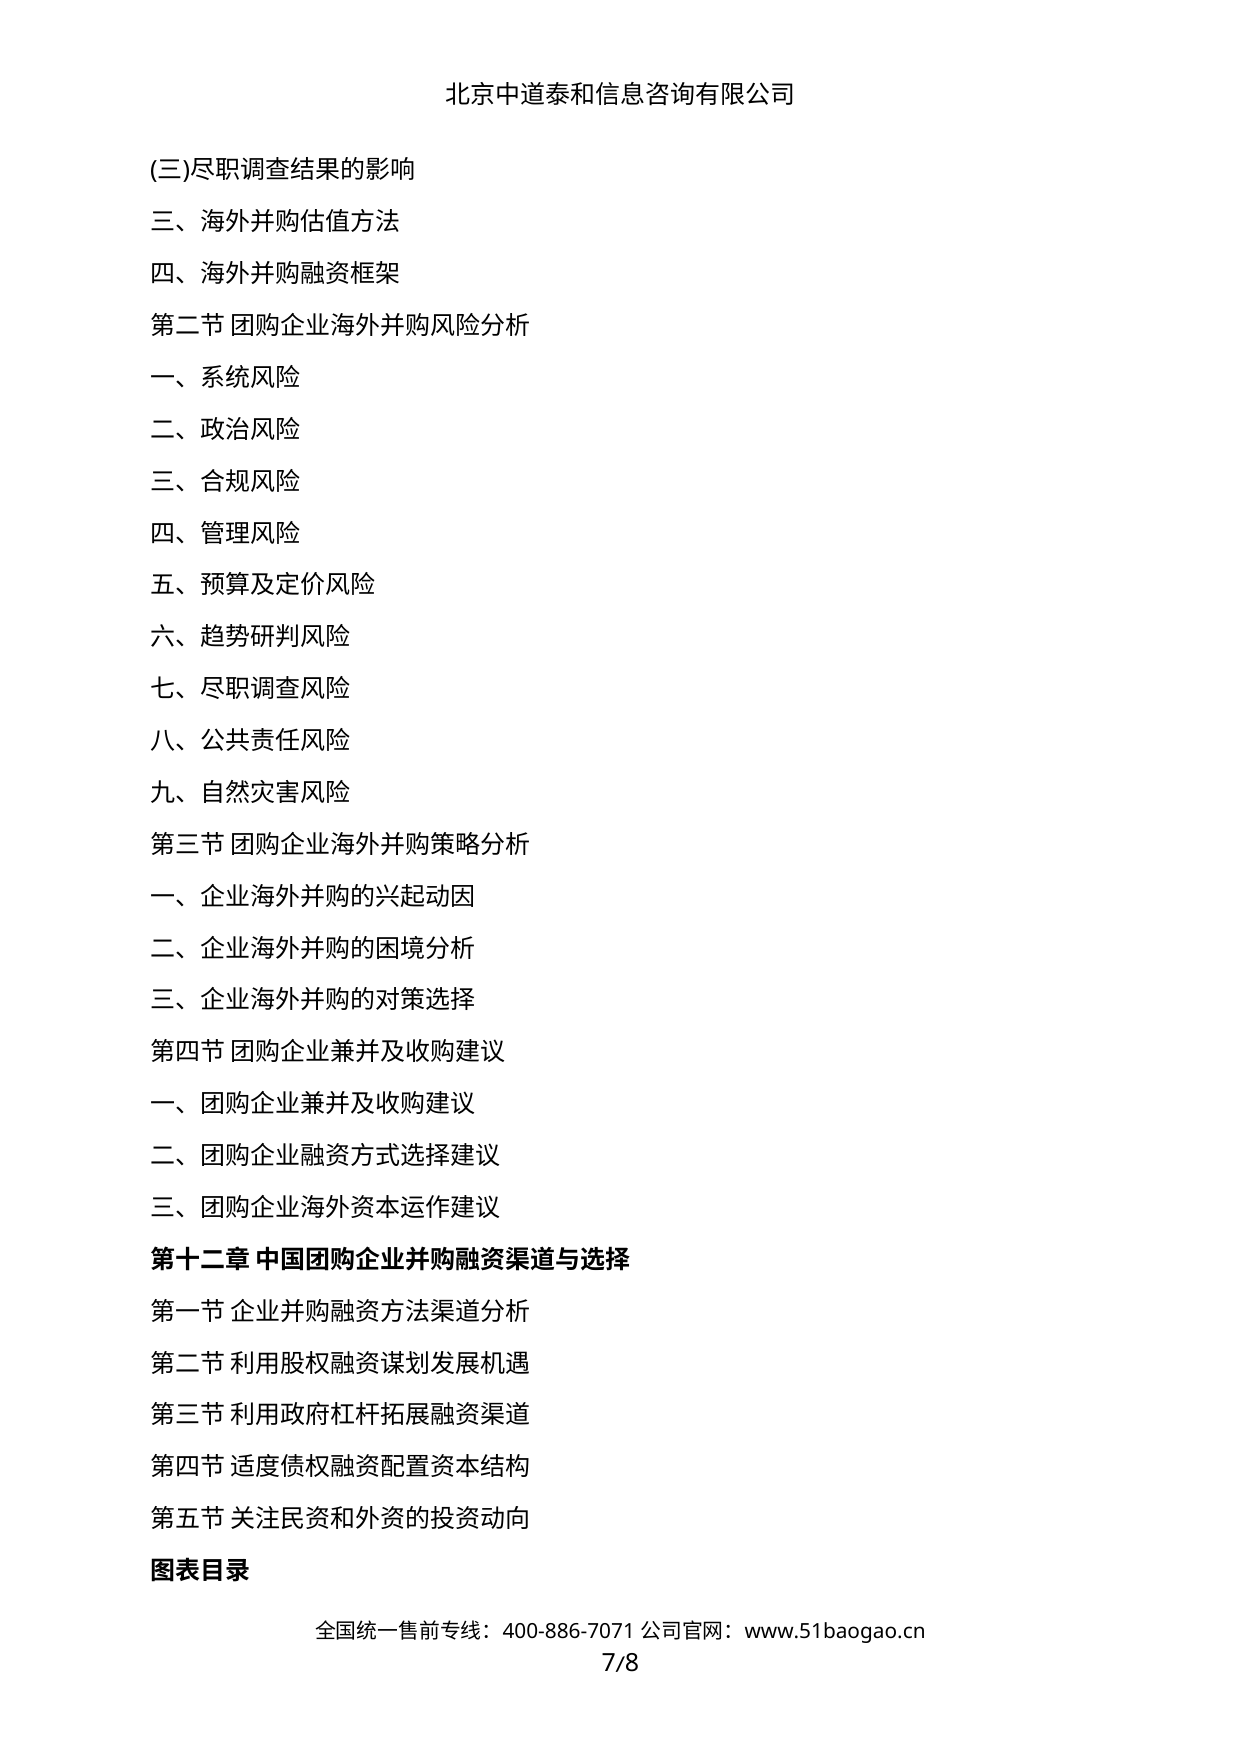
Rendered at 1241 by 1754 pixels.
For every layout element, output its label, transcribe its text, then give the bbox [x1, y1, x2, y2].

text 一、企业海外并购的兴起动因 [150, 876, 1090, 912]
text 八、公共责任风险 [150, 721, 1090, 757]
text 第四节 团购企业兼并及收购建议 [150, 1032, 1090, 1068]
text 第四节 适度债权融资配置资本结构 [150, 1447, 1090, 1483]
text 五、预算及定价风险 [150, 565, 1090, 601]
text 第五节 关注民资和外资的投资动向 [150, 1499, 1090, 1535]
text 七、尽职调查风险 [150, 669, 1090, 705]
text 第二节 利用股权融资谋划发展机遇 [150, 1343, 1090, 1379]
text (三)尽职调查结果的影响 [150, 150, 1090, 186]
text 二、政治风险 [150, 409, 1090, 446]
text 四、海外并购融资框架 [150, 254, 1090, 290]
text 二、团购企业融资方式选择建议 [150, 1136, 1090, 1172]
text 第三节 利用政府杠杆拓展融资渠道 [150, 1395, 1090, 1431]
text 第一节 企业并购融资方法渠道分析 [150, 1291, 1090, 1327]
text 第十二章 中国团购企业并购融资渠道与选择 [150, 1239, 1090, 1276]
text 四、管理风险 [150, 513, 1090, 549]
text 三、海外并购估值方法 [150, 202, 1090, 238]
text 二、企业海外并购的困境分析 [150, 928, 1090, 964]
text 第三节 团购企业海外并购策略分析 [150, 824, 1090, 861]
text 三、团购企业海外资本运作建议 [150, 1187, 1090, 1224]
text 第二节 团购企业海外并购风险分析 [150, 306, 1090, 342]
text 一、团购企业兼并及收购建议 [150, 1084, 1090, 1120]
text 三、合规风险 [150, 461, 1090, 497]
text 图表目录 [150, 1551, 1090, 1587]
text 九、自然灾害风险 [150, 772, 1090, 809]
text 三、企业海外并购的对策选择 [150, 980, 1090, 1016]
text 六、趋势研判风险 [150, 617, 1090, 653]
text 一、系统风险 [150, 357, 1090, 394]
